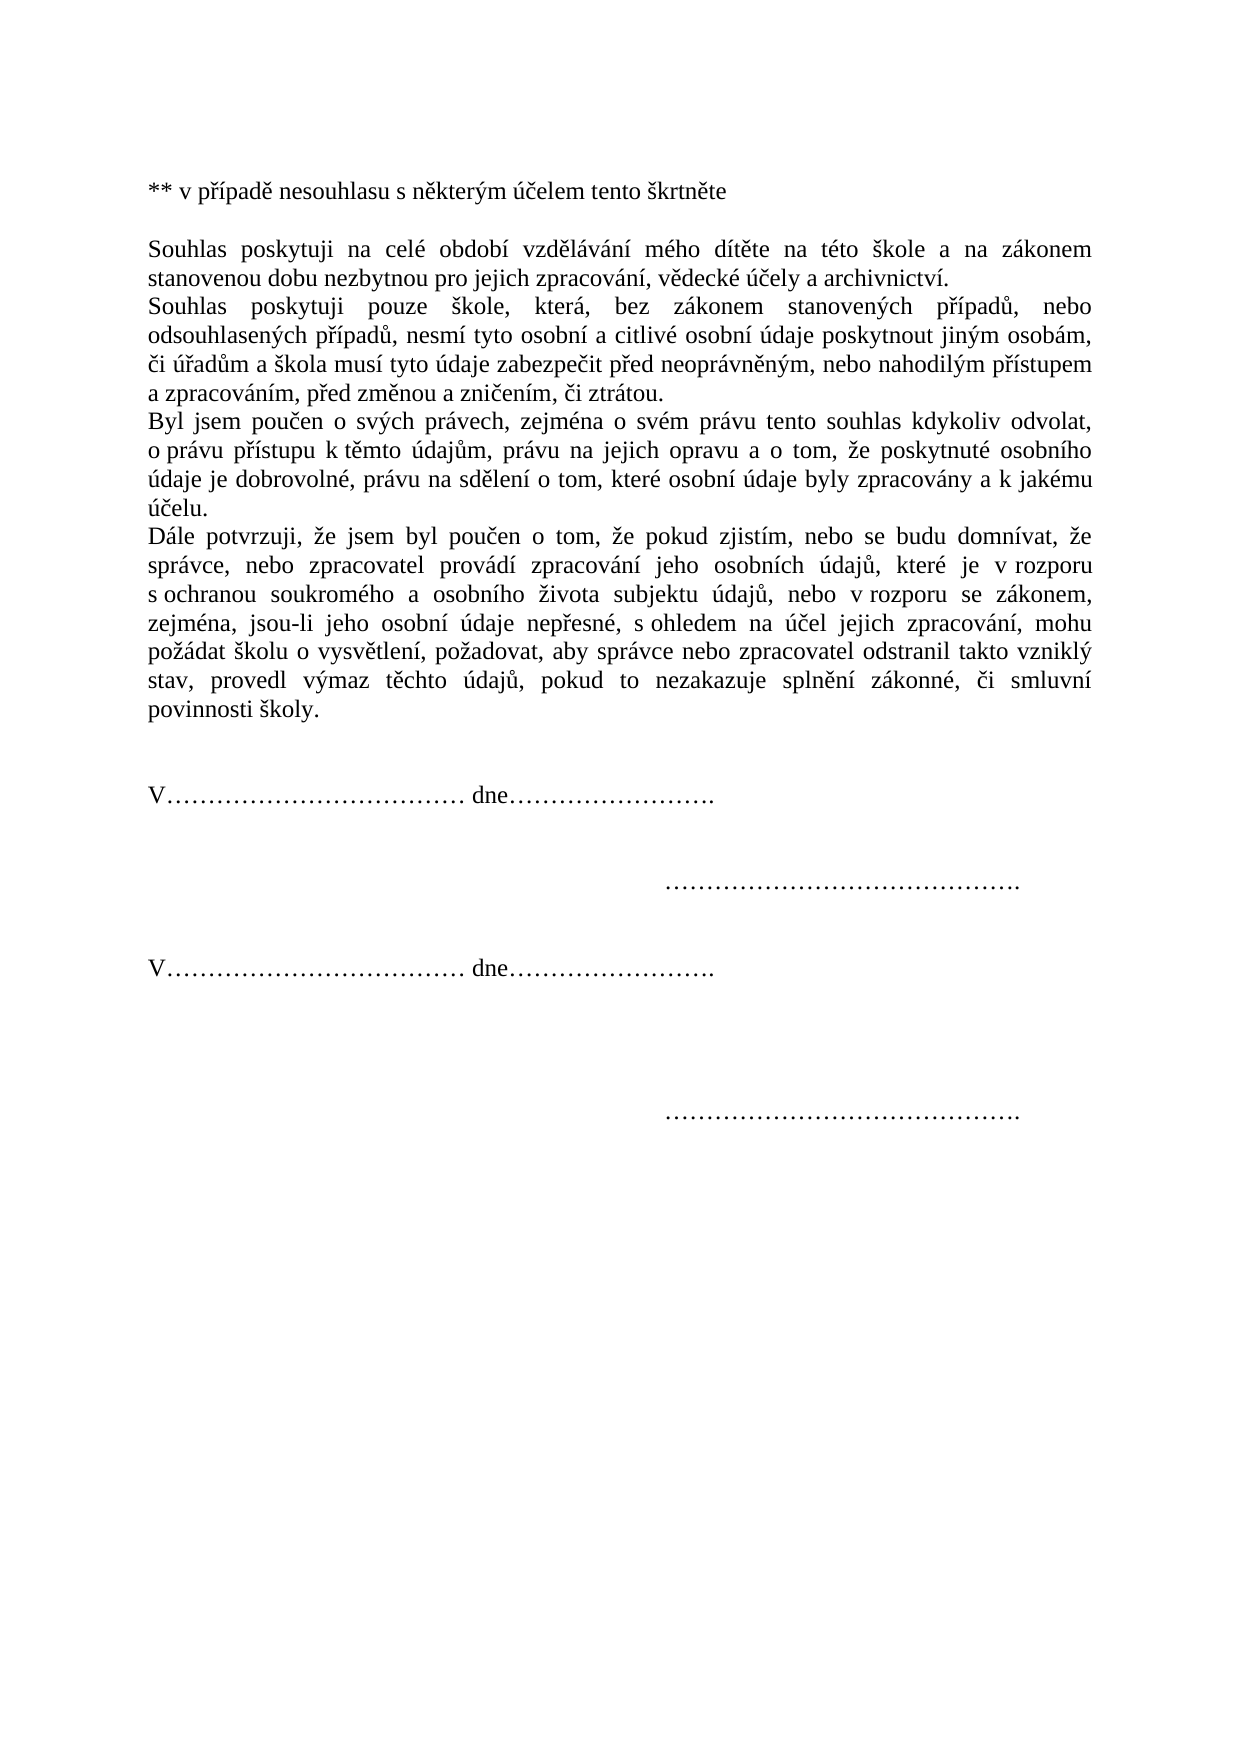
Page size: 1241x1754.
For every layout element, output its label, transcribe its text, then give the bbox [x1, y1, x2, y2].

text Souhlas poskytuji na celé období vzdělávání mého dítěte na této škole a na zákonem stanovenou dobu nezbytnou pro jejich zpracování, vědecké účely a archivnictví. [148, 234, 1093, 291]
text ……………………………………. [148, 1096, 1093, 1125]
text Dále potvrzuji, že jsem byl poučen o tom, že pokud zjistím, nebo se budu domnívat, že správce, nebo zpracovatel provádí zpracování jeho osobních údajů, které je v rozporu s ochranou soukromého a osobního života subjektu údajů, nebo v rozporu se zákonem, zejména, jsou-li jeho osobní údaje nepřesné, s ohledem na účel jejich zpracování, mohu požádat školu o vysvětlení, požadovat, aby správce nebo zpracovatel odstranil takto vzniklý stav, provedl výmaz těchto údajů, pokud to nezakazuje splnění zákonné, či smluvní povinnosti školy. [148, 521, 1093, 723]
text V……………………………… dne……………………. [148, 953, 1093, 981]
text ……………………………………. [148, 866, 1093, 895]
text ** v případě nesouhlasu s některým účelem tento škrtněte [148, 176, 1093, 205]
text Byl jsem poučen o svých právech, zejména o svém právu tento souhlas kdykoliv odvolat, o právu přístupu k těmto údajům, právu na jejich opravu a o tom, že poskytnuté osobního údaje je dobrovolné, právu na sdělení o tom, které osobní údaje byly zpracovány a k jakému účelu. [148, 406, 1093, 521]
text V……………………………… dne……………………. [148, 780, 1093, 809]
text Souhlas poskytuji pouze škole, která, bez zákonem stanovených případů, nebo odsouhlasených případů, nesmí tyto osobní a citlivé osobní údaje poskytnout jiným osobám, či úřadům a škola musí tyto údaje zabezpečit před neoprávněným, nebo nahodilým přístupem a zpracováním, před změnou a zničením, či ztrátou. [148, 291, 1093, 406]
